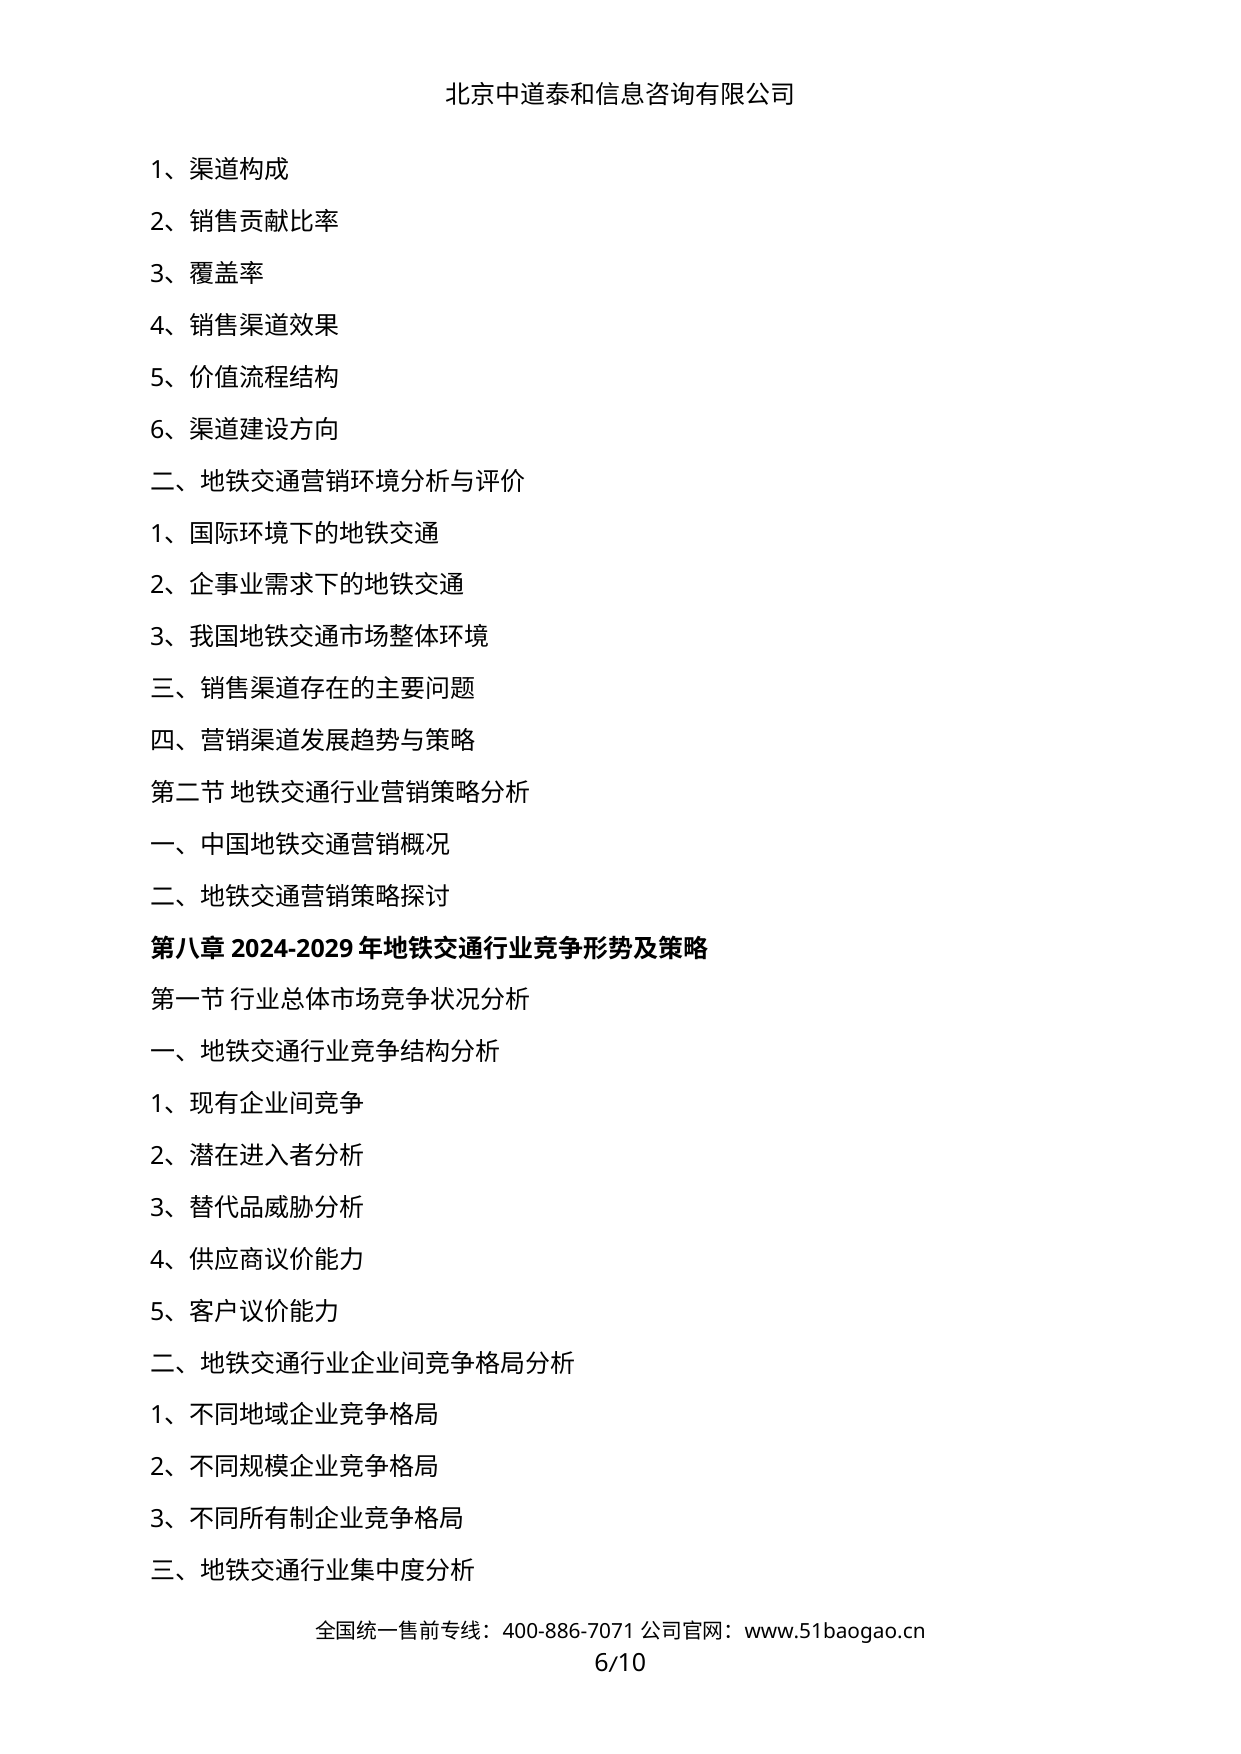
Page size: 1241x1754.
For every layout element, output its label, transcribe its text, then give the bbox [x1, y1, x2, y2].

text 3、不同所有制企业竞争格局 [150, 1499, 1090, 1535]
text 一、中国地铁交通营销概况 [150, 824, 1090, 861]
text 二、地铁交通行业企业间竞争格局分析 [150, 1343, 1090, 1379]
text 四、营销渠道发展趋势与策略 [150, 721, 1090, 757]
text 5、价值流程结构 [150, 357, 1090, 394]
text 2、企事业需求下的地铁交通 [150, 565, 1090, 601]
text 4、销售渠道效果 [150, 306, 1090, 342]
text 1、国际环境下的地铁交通 [150, 513, 1090, 549]
text 一、地铁交通行业竞争结构分析 [150, 1032, 1090, 1068]
text 1、现有企业间竞争 [150, 1084, 1090, 1120]
text 3、我国地铁交通市场整体环境 [150, 617, 1090, 653]
text 第二节 地铁交通行业营销策略分析 [150, 772, 1090, 809]
text 1、不同地域企业竞争格局 [150, 1395, 1090, 1431]
text 6、渠道建设方向 [150, 409, 1090, 446]
text 2、潜在进入者分析 [150, 1136, 1090, 1172]
text 3、替代品威胁分析 [150, 1187, 1090, 1224]
text 2、销售贡献比率 [150, 202, 1090, 238]
text 第一节 行业总体市场竞争状况分析 [150, 980, 1090, 1016]
text 二、地铁交通营销环境分析与评价 [150, 461, 1090, 497]
text 2、不同规模企业竞争格局 [150, 1447, 1090, 1483]
text 4、供应商议价能力 [150, 1239, 1090, 1276]
text 二、地铁交通营销策略探讨 [150, 876, 1090, 912]
text 三、地铁交通行业集中度分析 [150, 1551, 1090, 1587]
text 三、销售渠道存在的主要问题 [150, 669, 1090, 705]
text 3、覆盖率 [150, 254, 1090, 290]
text 5、客户议价能力 [150, 1291, 1090, 1327]
text 1、渠道构成 [150, 150, 1090, 186]
text 第八章 2024-2029年地铁交通行业竞争形势及策略 [150, 928, 1090, 964]
